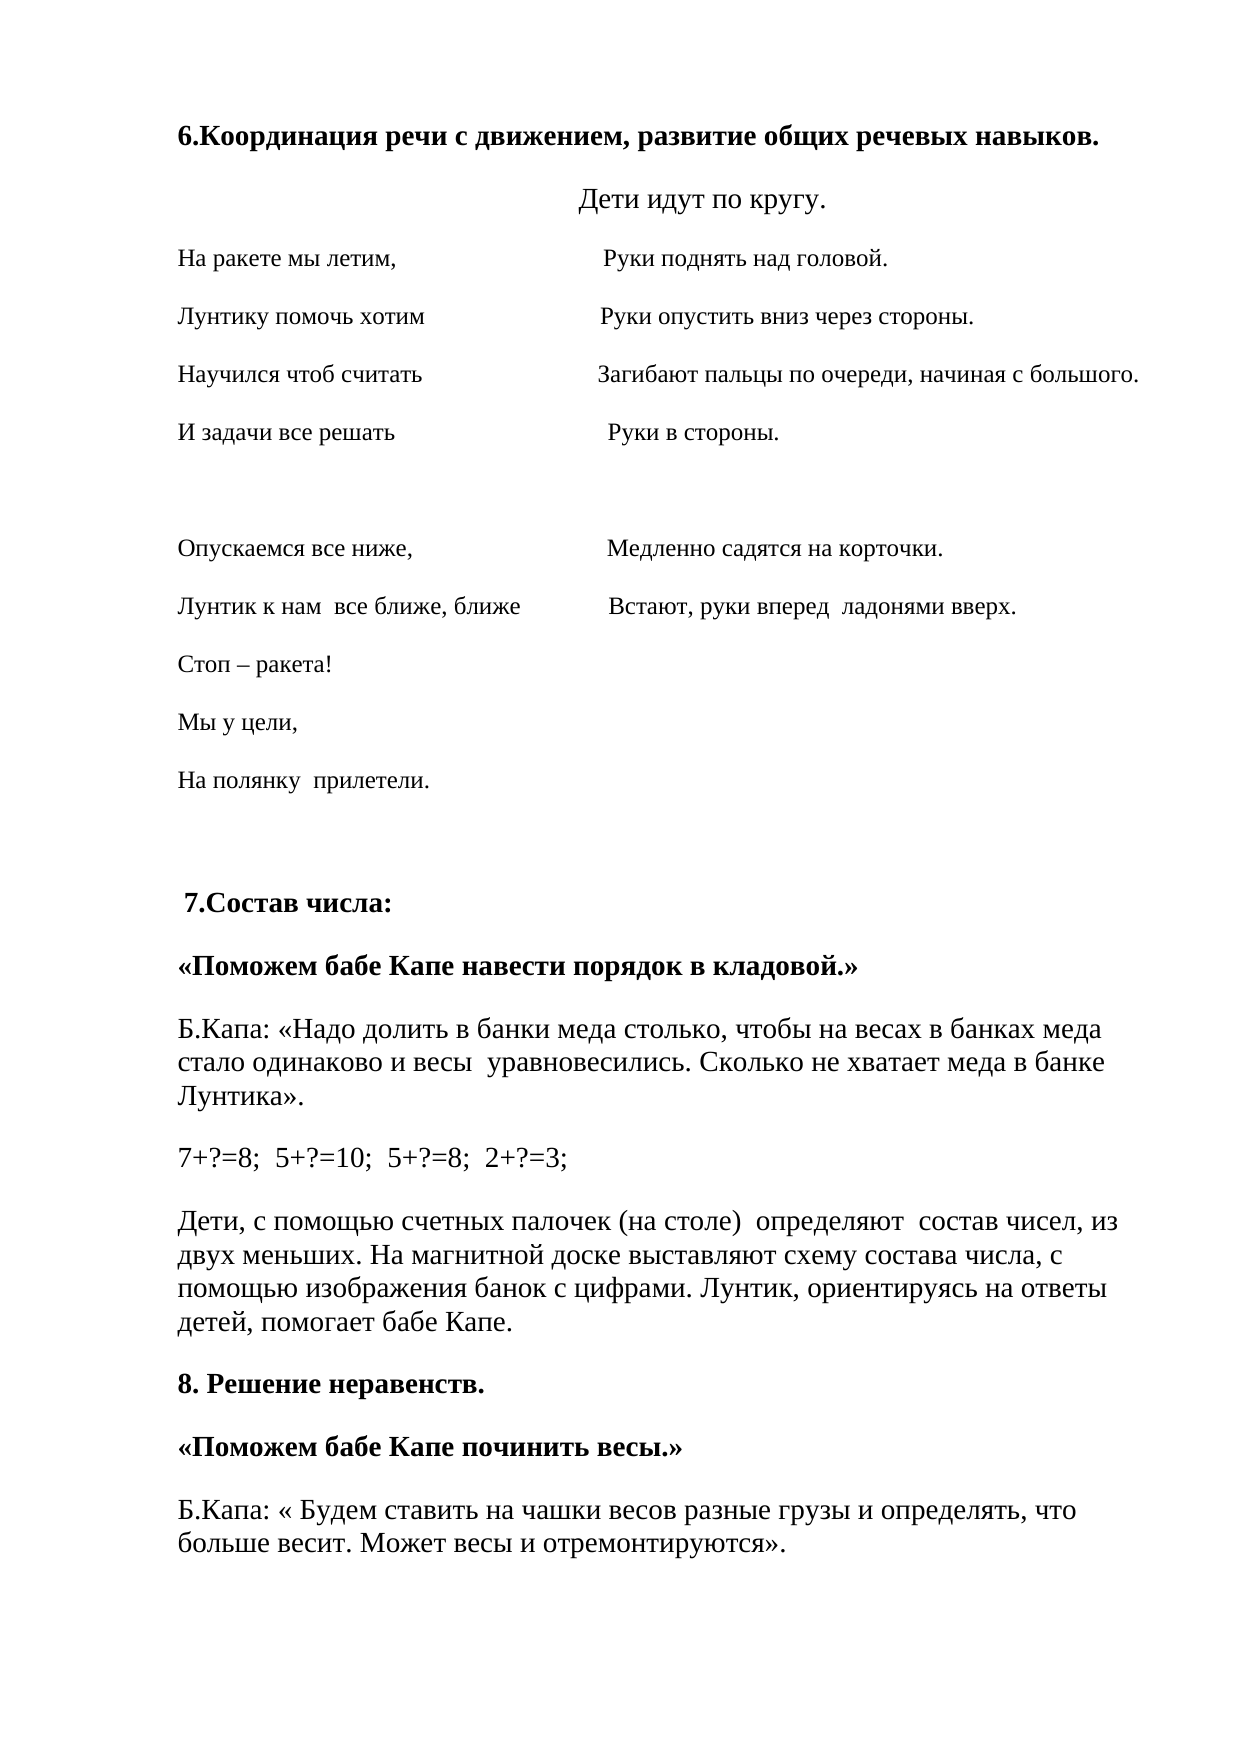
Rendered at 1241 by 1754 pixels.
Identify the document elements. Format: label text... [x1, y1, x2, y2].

text Б.Капа: « Будем ставить на чашки весов разные грузы и определять, что больше весит. Может весы и отремонтируются». [177, 1492, 1152, 1559]
text Б.Капа: «Надо долить в банки меда столько, чтобы на весах в банках меда стало одинаково и весы уравновесились. Сколько не хватает меда в банке Лунтика». [177, 1011, 1152, 1111]
text Научился чтоб считать Загибают пальцы по очереди, начиная с большого. [177, 359, 1152, 388]
text «Поможем бабе Капе навести порядок в кладовой.» [177, 948, 1152, 982]
text Стоп – ракета! [177, 649, 1152, 678]
text 6.Координация речи с движением, развитие общих речевых навыков. [177, 118, 1152, 152]
text Опускаемся все ниже, Медленно садятся на корточки. [177, 533, 1152, 562]
text Лунтик к нам все ближе, ближе Встают, руки вперед ладонями вверх. [177, 591, 1152, 620]
text 8. Решение неравенств. [177, 1367, 1152, 1400]
text На полянку прилетели. [177, 765, 1152, 793]
text Лунтику помочь хотим Руки опустить вниз через стороны. [177, 301, 1152, 330]
text На ракете мы летим, Руки поднять над головой. [177, 243, 1152, 272]
text Дети идут по кругу. [177, 181, 1152, 214]
text Мы у цели, [177, 707, 1152, 736]
text 7.Состав числа: [177, 885, 1152, 919]
text 7+?=8; 5+?=10; 5+?=8; 2+?=3; [177, 1141, 1152, 1174]
text И задачи все решать Руки в стороны. [177, 417, 1152, 446]
text «Поможем бабе Капе починить весы.» [177, 1429, 1152, 1463]
text Дети, с помощью счетных палочек (на столе) определяют состав чисел, из двух меньших. На магнитной доске выставляют схему состава числа, с помощью изображения банок с цифрами. Лунтик, ориентируясь на ответы детей, помогает бабе Капе. [177, 1203, 1152, 1337]
